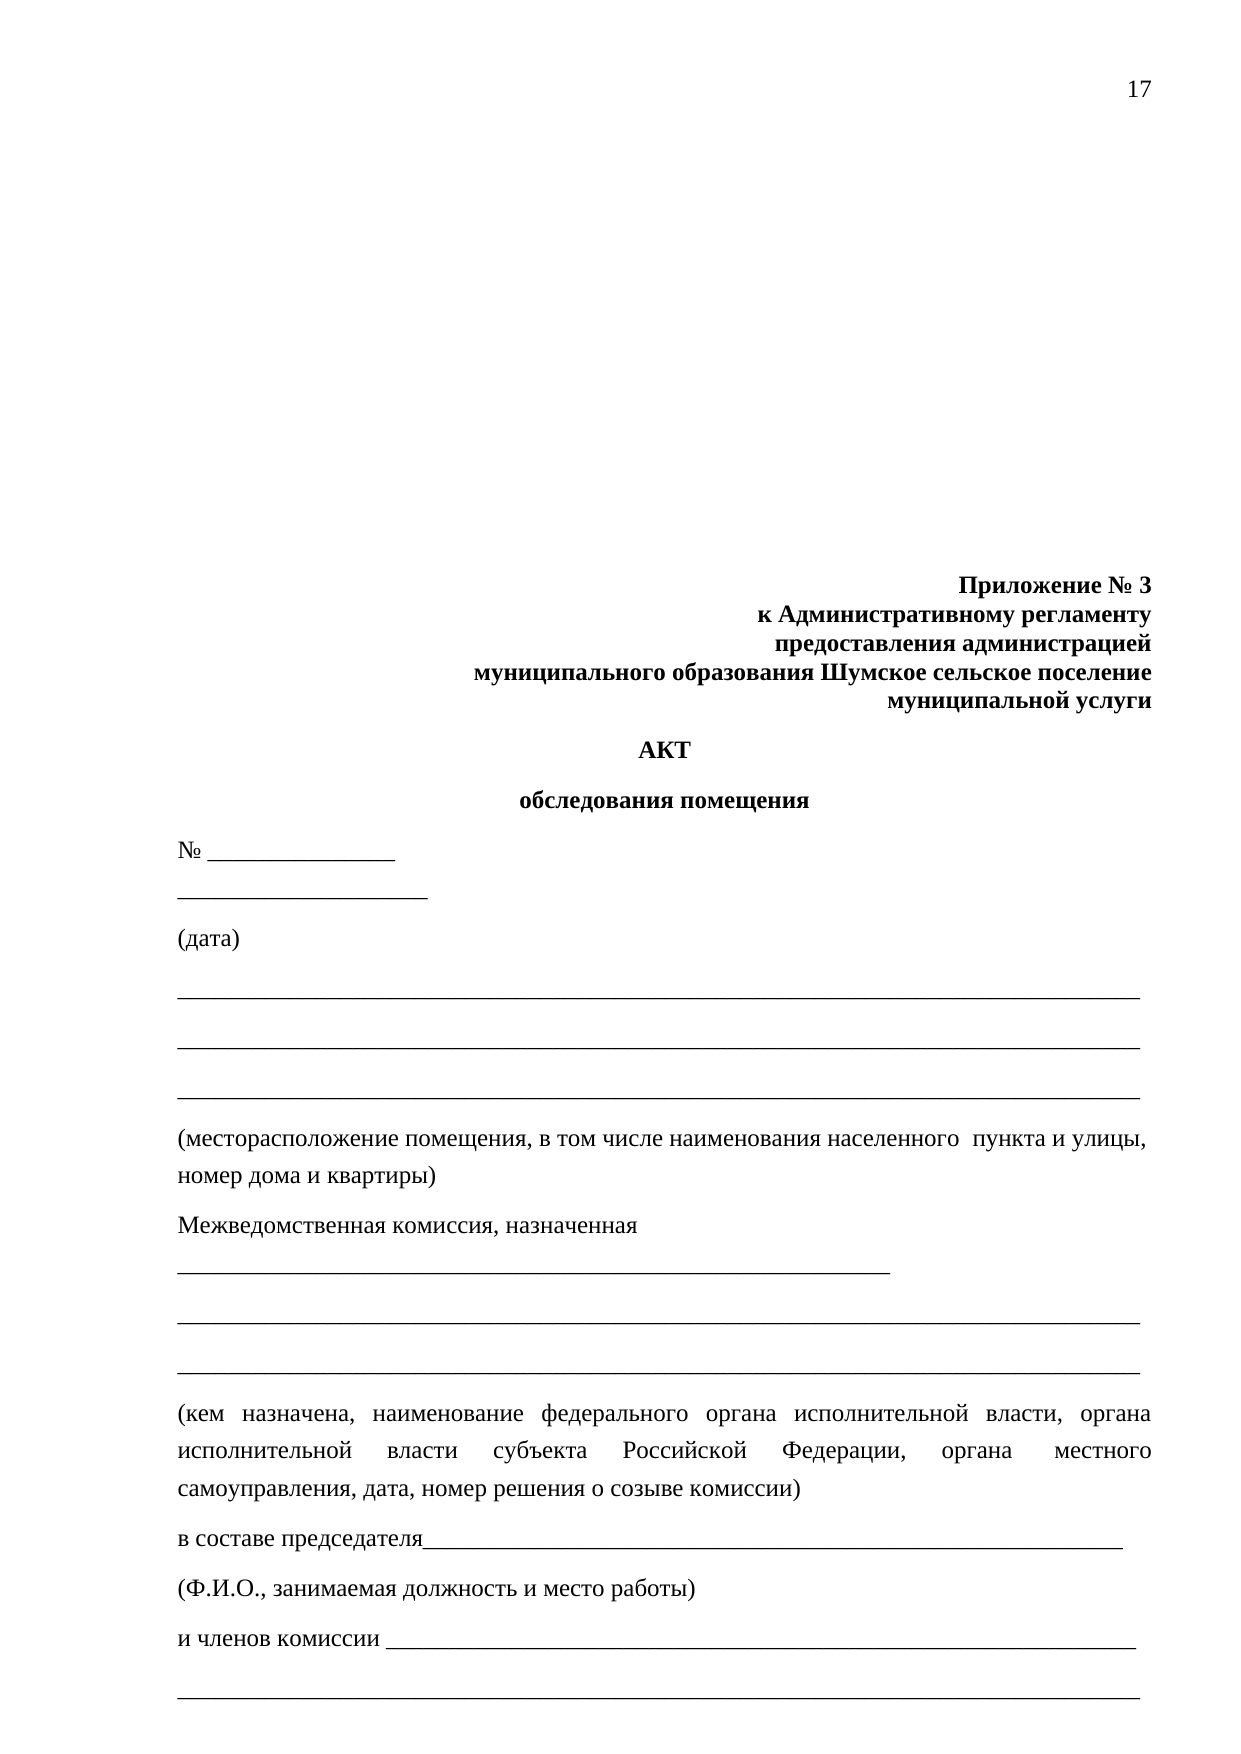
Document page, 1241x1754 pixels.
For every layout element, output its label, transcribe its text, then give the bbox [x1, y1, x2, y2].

text и членов комиссии ____________________________________________________________ [177, 1614, 1152, 1652]
text (месторасположение помещения, в том числе наименования населенного пункта и улицы, номер дома и квартиры) [177, 1114, 1152, 1189]
text к Административному регламенту [177, 599, 1152, 628]
text муниципальной услуги [118, 686, 1152, 714]
text _____________________________________________________________________________ [177, 1339, 1152, 1377]
text (дата) [177, 914, 1152, 952]
text (Ф.И.О., занимаемая должность и место работы) [177, 1564, 1152, 1602]
text _____________________________________________________________________________ [177, 1064, 1152, 1102]
text предоставления администрацией [118, 628, 1152, 657]
text № _______________ ____________________ [177, 827, 1152, 902]
text (кем назначена, наименование федерального органа исполнительной власти, органа исполнительной власти субъекта Российской Федерации, органа местного самоуправления, дата, номер решения о созыве комиссии) [177, 1389, 1152, 1502]
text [177, 1664, 1152, 1702]
text в составе председателя________________________________________________________ [177, 1514, 1152, 1552]
text Межведомственная комиссия, назначенная _________________________________________________________ [177, 1202, 1152, 1277]
text АКТ [177, 727, 1152, 764]
text муниципального образования Шумское сельское поселение [118, 657, 1152, 686]
text _____________________________________________________________________________ [177, 1014, 1152, 1052]
text Приложение № 3 [177, 571, 1152, 599]
text обследования помещения [177, 777, 1152, 814]
text _____________________________________________________________________________ [177, 1289, 1152, 1327]
text _____________________________________________________________________________ [177, 964, 1152, 1002]
